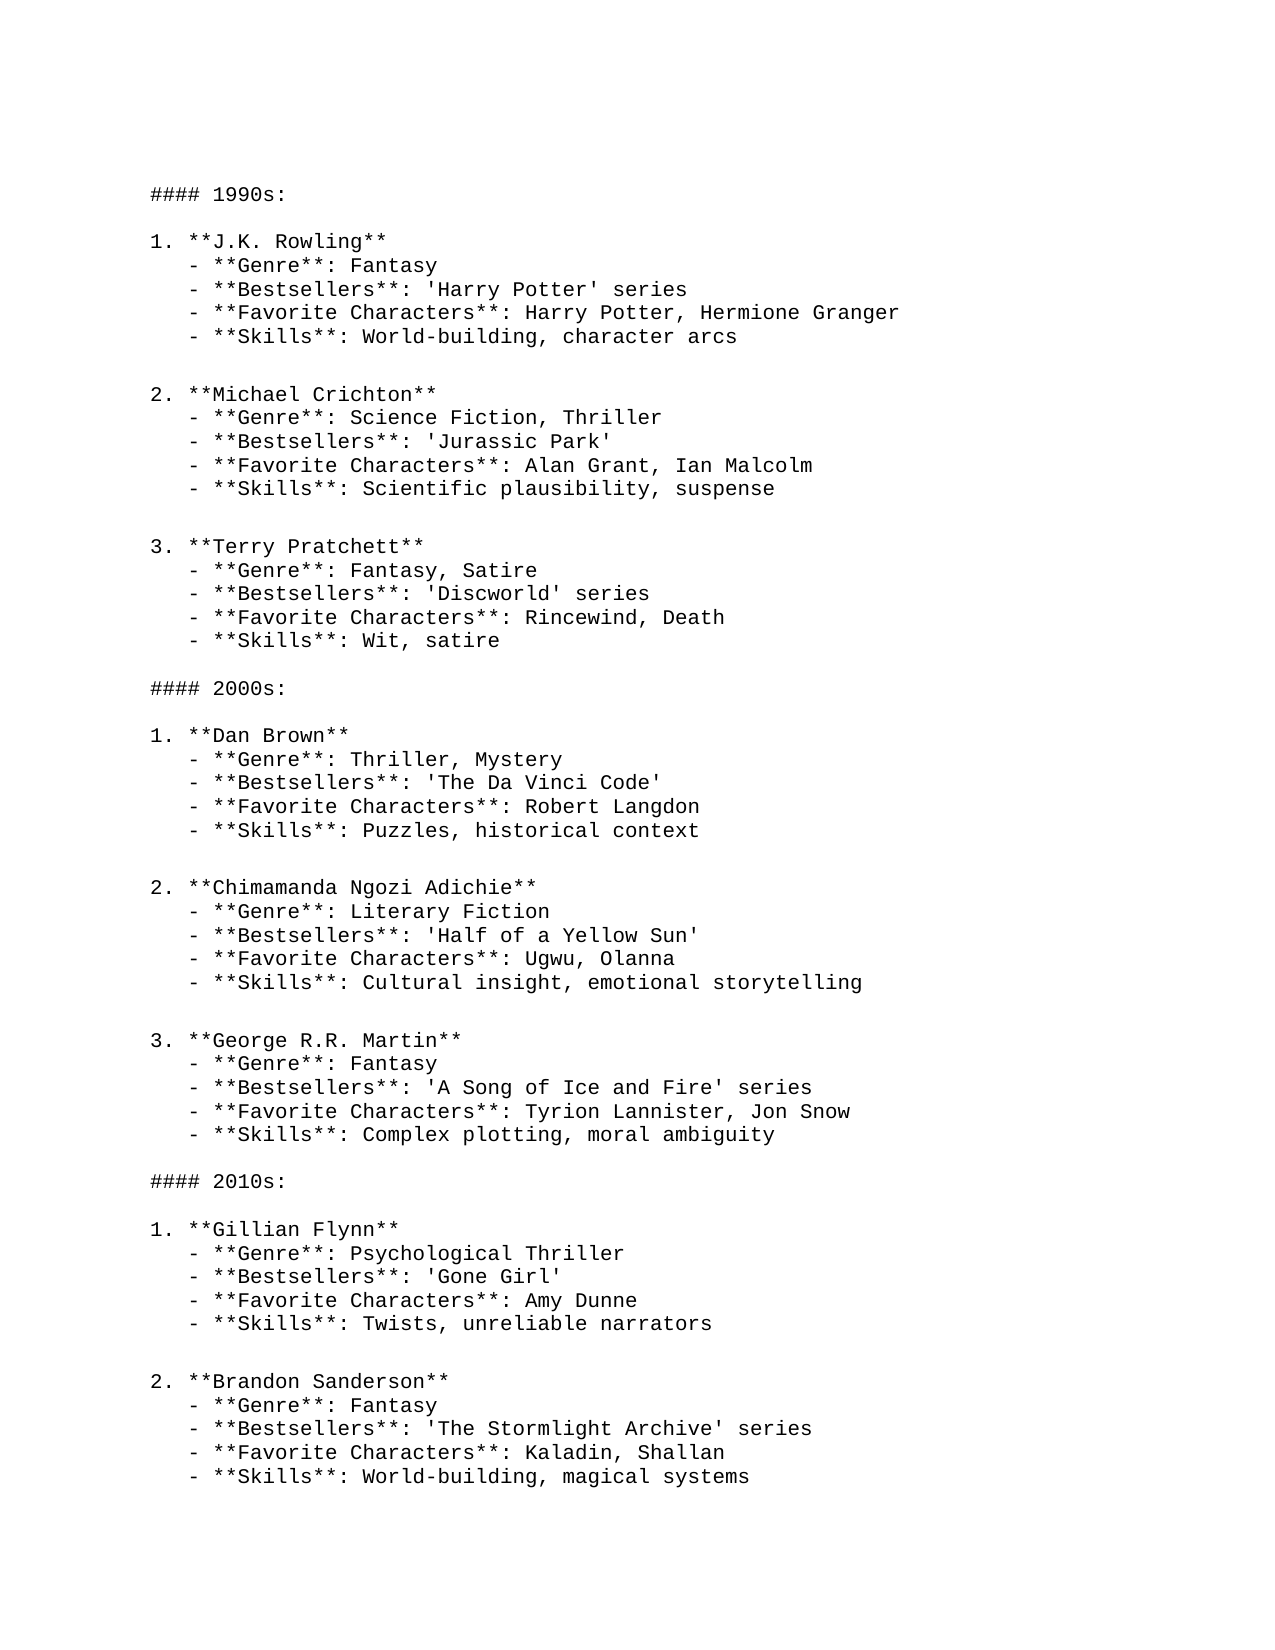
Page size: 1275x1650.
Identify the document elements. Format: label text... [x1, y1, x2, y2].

text - **Genre**: Fantasy [150, 1395, 1125, 1418]
text - **Genre**: Fantasy, Satire [150, 559, 1125, 583]
text 3. **Terry Pratchett** [150, 536, 1125, 559]
text 1. **J.K. Rowling** [150, 231, 1125, 255]
text 1. **Dan Brown** [150, 725, 1125, 749]
text - **Favorite Characters**: Harry Potter, Hermione Granger [150, 302, 1125, 326]
text - **Skills**: World-building, character arcs [150, 326, 1125, 349]
text - **Bestsellers**: 'The Da Vinci Code' [150, 772, 1125, 796]
text - **Bestsellers**: 'Harry Potter' series [150, 279, 1125, 302]
text - **Favorite Characters**: Alan Grant, Ian Malcolm [150, 454, 1125, 478]
text - **Genre**: Fantasy [150, 1053, 1125, 1077]
text - **Genre**: Psychological Thriller [150, 1242, 1125, 1266]
text 2. **Brandon Sanderson** [150, 1371, 1125, 1395]
text - **Favorite Characters**: Amy Dunne [150, 1290, 1125, 1313]
text - **Genre**: Science Fiction, Thriller [150, 407, 1125, 431]
text 1. **Gillian Flynn** [150, 1219, 1125, 1242]
text - **Favorite Characters**: Kaladin, Shallan [150, 1442, 1125, 1466]
text - **Favorite Characters**: Rincewind, Death [150, 607, 1125, 631]
text #### 2010s: [150, 1172, 1125, 1195]
text #### 1990s: [150, 184, 1125, 208]
text - **Skills**: Scientific plausibility, suspense [150, 478, 1125, 502]
text - **Genre**: Thriller, Mystery [150, 749, 1125, 772]
text - **Bestsellers**: 'Gone Girl' [150, 1266, 1125, 1290]
text - **Favorite Characters**: Ugwu, Olanna [150, 948, 1125, 972]
text - **Favorite Characters**: Robert Langdon [150, 796, 1125, 820]
text - **Skills**: Complex plotting, moral ambiguity [150, 1124, 1125, 1148]
text - **Bestsellers**: 'A Song of Ice and Fire' series [150, 1077, 1125, 1101]
text - **Genre**: Fantasy [150, 255, 1125, 279]
text - **Skills**: Puzzles, historical context [150, 820, 1125, 843]
text - **Skills**: Cultural insight, emotional storytelling [150, 972, 1125, 996]
text 3. **George R.R. Martin** [150, 1030, 1125, 1053]
text - **Genre**: Literary Fiction [150, 901, 1125, 925]
text 2. **Chimamanda Ngozi Adichie** [150, 877, 1125, 901]
text - **Bestsellers**: 'Jurassic Park' [150, 431, 1125, 454]
text - **Skills**: Wit, satire [150, 631, 1125, 654]
text - **Bestsellers**: 'Half of a Yellow Sun' [150, 925, 1125, 948]
text #### 2000s: [150, 678, 1125, 701]
text - **Bestsellers**: 'Discworld' series [150, 583, 1125, 607]
text 2. **Michael Crichton** [150, 384, 1125, 407]
text - **Skills**: Twists, unreliable narrators [150, 1313, 1125, 1337]
text - **Skills**: World-building, magical systems [150, 1466, 1125, 1489]
text - **Favorite Characters**: Tyrion Lannister, Jon Snow [150, 1101, 1125, 1124]
text - **Bestsellers**: 'The Stormlight Archive' series [150, 1418, 1125, 1442]
